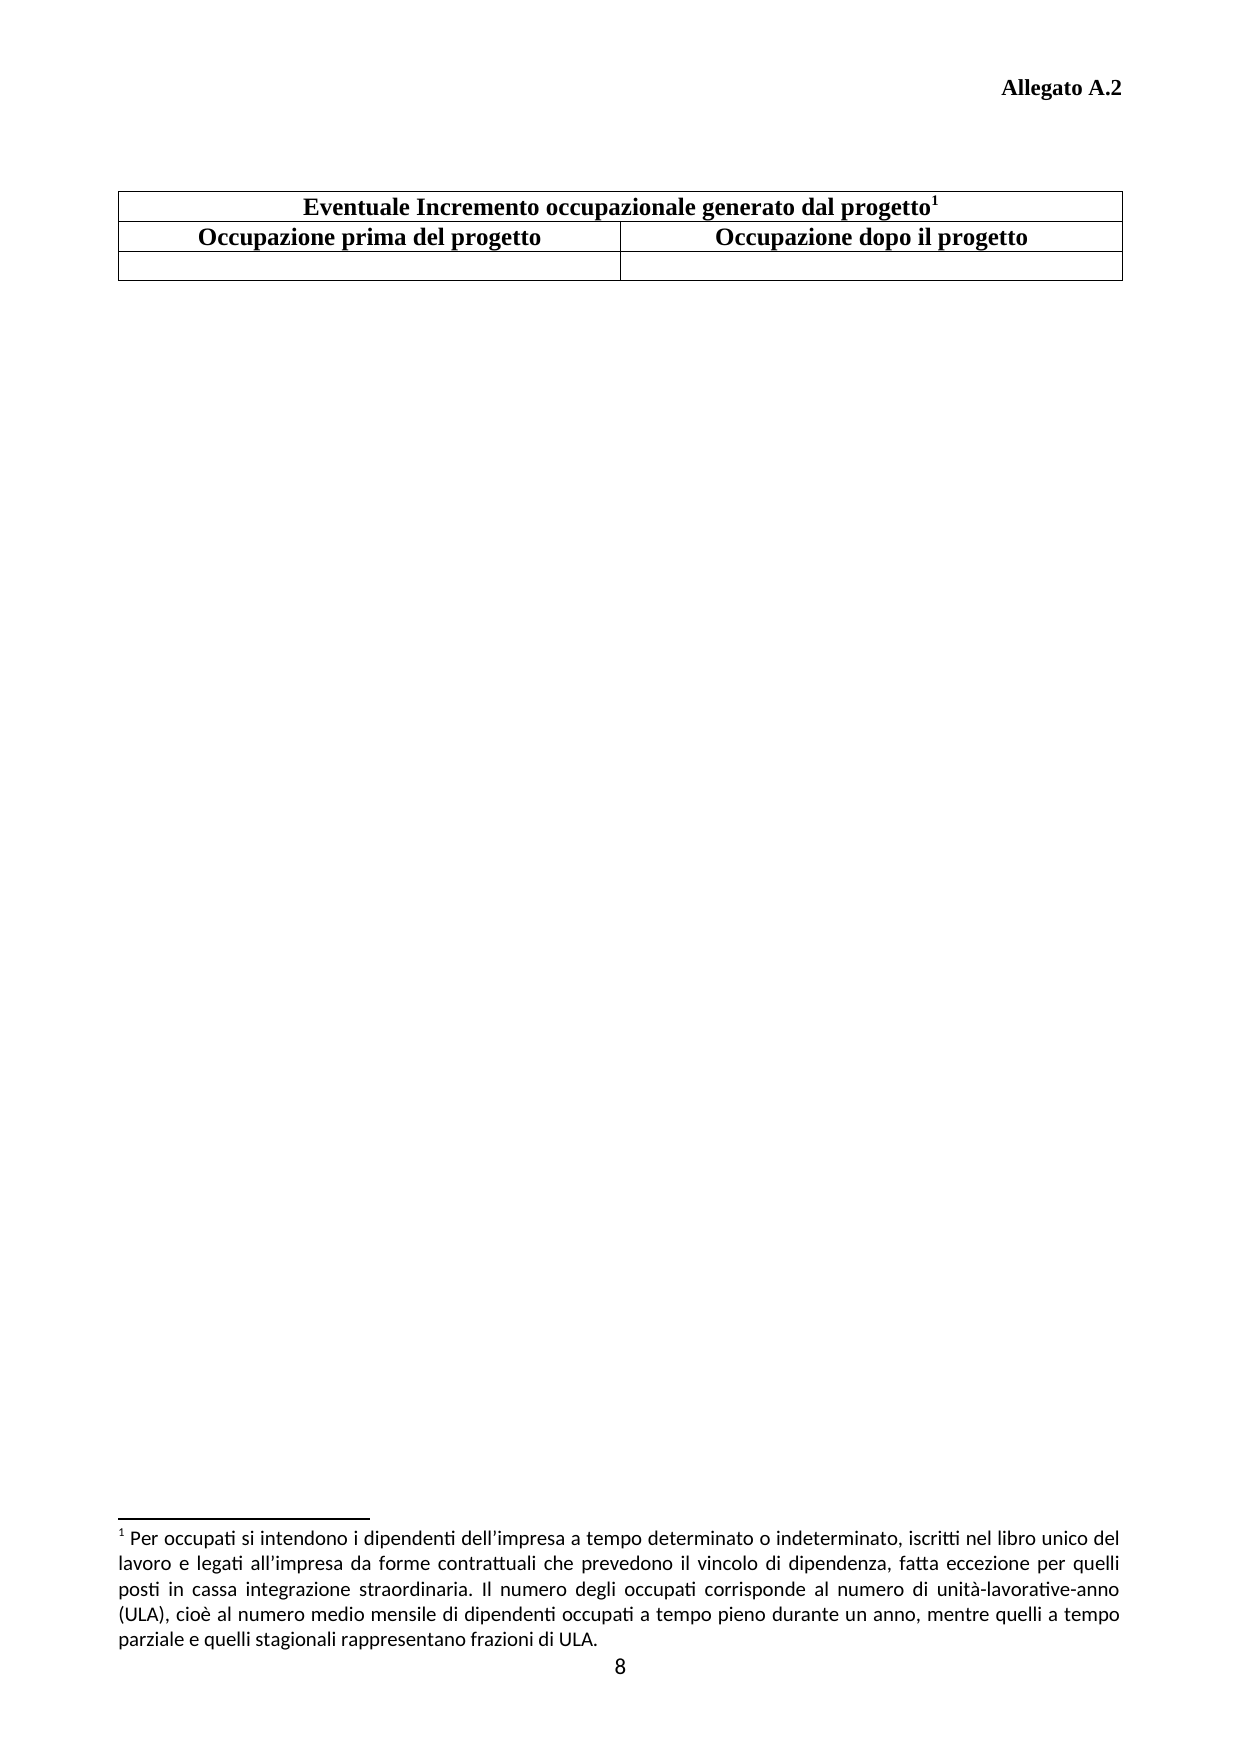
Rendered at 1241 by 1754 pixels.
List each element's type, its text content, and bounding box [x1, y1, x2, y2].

table_cell Occupazione prima del progetto [119, 222, 620, 251]
table_cell [119, 252, 620, 280]
table_header Eventuale Incremento occupazionale generato dal progetto [119, 192, 1122, 221]
table_cell Occupazione dopo il progetto [621, 222, 1122, 251]
table_cell [621, 252, 1122, 280]
